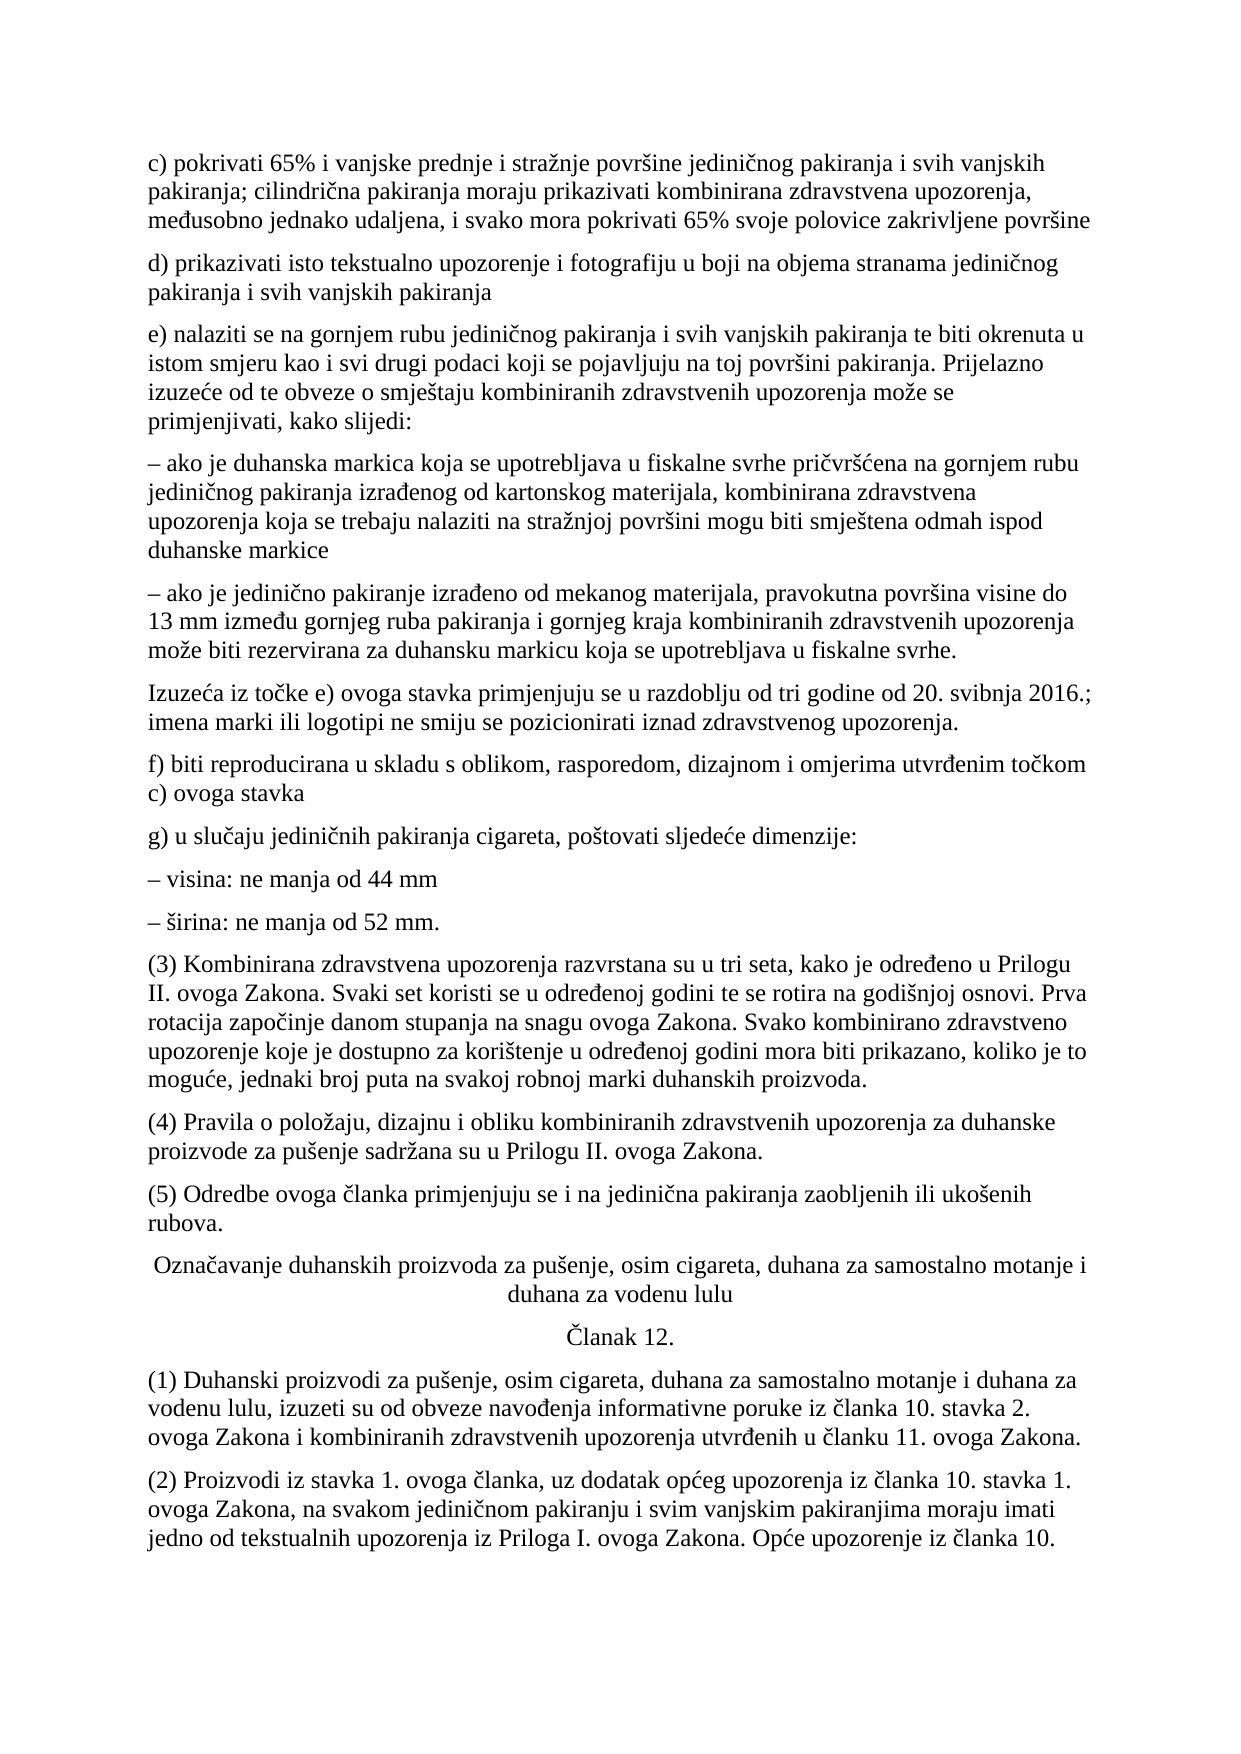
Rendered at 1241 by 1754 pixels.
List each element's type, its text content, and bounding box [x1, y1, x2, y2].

text – širina: ne manja od 52 mm. [148, 907, 1093, 935]
text (5) Odredbe ovoga članka primjenjuju se i na jedinična pakiranja zaobljenih ili ukošenih rubova. [148, 1179, 1093, 1236]
text f) biti reproducirana u skladu s oblikom, rasporedom, dizajnom i omjerima utvrđenim točkom c) ovoga stavka [148, 749, 1093, 807]
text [148, 1465, 1093, 1551]
text – ako je duhanska markica koja se upotrebljava u fiskalne svrhe pričvršćena na gornjem rubu jediničnog pakiranja izrađenog od kartonskog materijala, kombinirana zdravstvena upozorenja koja se trebaju nalaziti na stražnjoj površini mogu biti smještena odmah ispod duhanske markice [148, 448, 1093, 563]
text (4) Pravila o položaju, dizajnu i obliku kombiniranih zdravstvenih upozorenja za duhanske proizvode za pušenje sadržana su u Prilogu II. ovoga Zakona. [148, 1107, 1093, 1165]
text – ako je jedinično pakiranje izrađeno od mekanog materijala, pravokutna površina visine do 13 mm između gornjeg ruba pakiranja i gornjeg kraja kombiniranih zdravstvenih upozorenja može biti rezervirana za duhansku markicu koja se upotrebljava u fiskalne svrhe. [148, 578, 1093, 664]
text e) nalaziti se na gornjem rubu jediničnog pakiranja i svih vanjskih pakiranja te biti okrenuta u istom smjeru kao i svi drugi podaci koji se pojavljuju na toj površini pakiranja. Prijelazno izuzeće od te obveze o smještaju kombiniranih zdravstvenih upozorenja može se primjenjivati, kako slijedi: [148, 319, 1093, 434]
text d) prikazivati isto tekstualno upozorenje i fotografiju u boji na objema stranama jediničnog pakiranja i svih vanjskih pakiranja [148, 248, 1093, 305]
text Označavanje duhanskih proizvoda za pušenje, osim cigareta, duhana za samostalno motanje i duhana za vodenu lulu [148, 1250, 1093, 1308]
text Članak 12. [148, 1322, 1093, 1351]
text g) u slučaju jediničnih pakiranja cigareta, poštovati sljedeće dimenzije: [148, 821, 1093, 850]
text Izuzeća iz točke e) ovoga stavka primjenjuju se u razdoblju od tri godine od 20. svibnja 2016.; imena marki ili logotipi ne smiju se pozicionirati iznad zdravstvenog upozorenja. [148, 678, 1093, 735]
text (1) Duhanski proizvodi za pušenje, osim cigareta, duhana za samostalno motanje i duhana za vodenu lulu, izuzeti su od obveze navođenja informativne poruke iz članka 10. stavka 2. ovoga Zakona i kombiniranih zdravstvenih upozorenja utvrđenih u članku 11. ovoga Zakona. [148, 1365, 1093, 1451]
text – visina: ne manja od 44 mm [148, 864, 1093, 893]
text c) pokrivati 65% i vanjske prednje i stražnje površine jediničnog pakiranja i svih vanjskih pakiranja; cilindrična pakiranja moraju prikazivati kombinirana zdravstvena upozorenja, međusobno jednako udaljena, i svako mora pokrivati 65% svoje polovice zakrivljene površine [148, 148, 1093, 234]
text (3) Kombinirana zdravstvena upozorenja razvrstana su u tri seta, kako je određeno u Prilogu II. ovoga Zakona. Svaki set koristi se u određenoj godini te se rotira na godišnjoj osnovi. Prva rotacija započinje danom stupanja na snagu ovoga Zakona. Svako kombinirano zdravstveno upozorenje koje je dostupno za korištenje u određenoj godini mora biti prikazano, koliko je to moguće, jednaki broj puta na svakoj robnoj marki duhanskih proizvoda. [148, 949, 1093, 1093]
